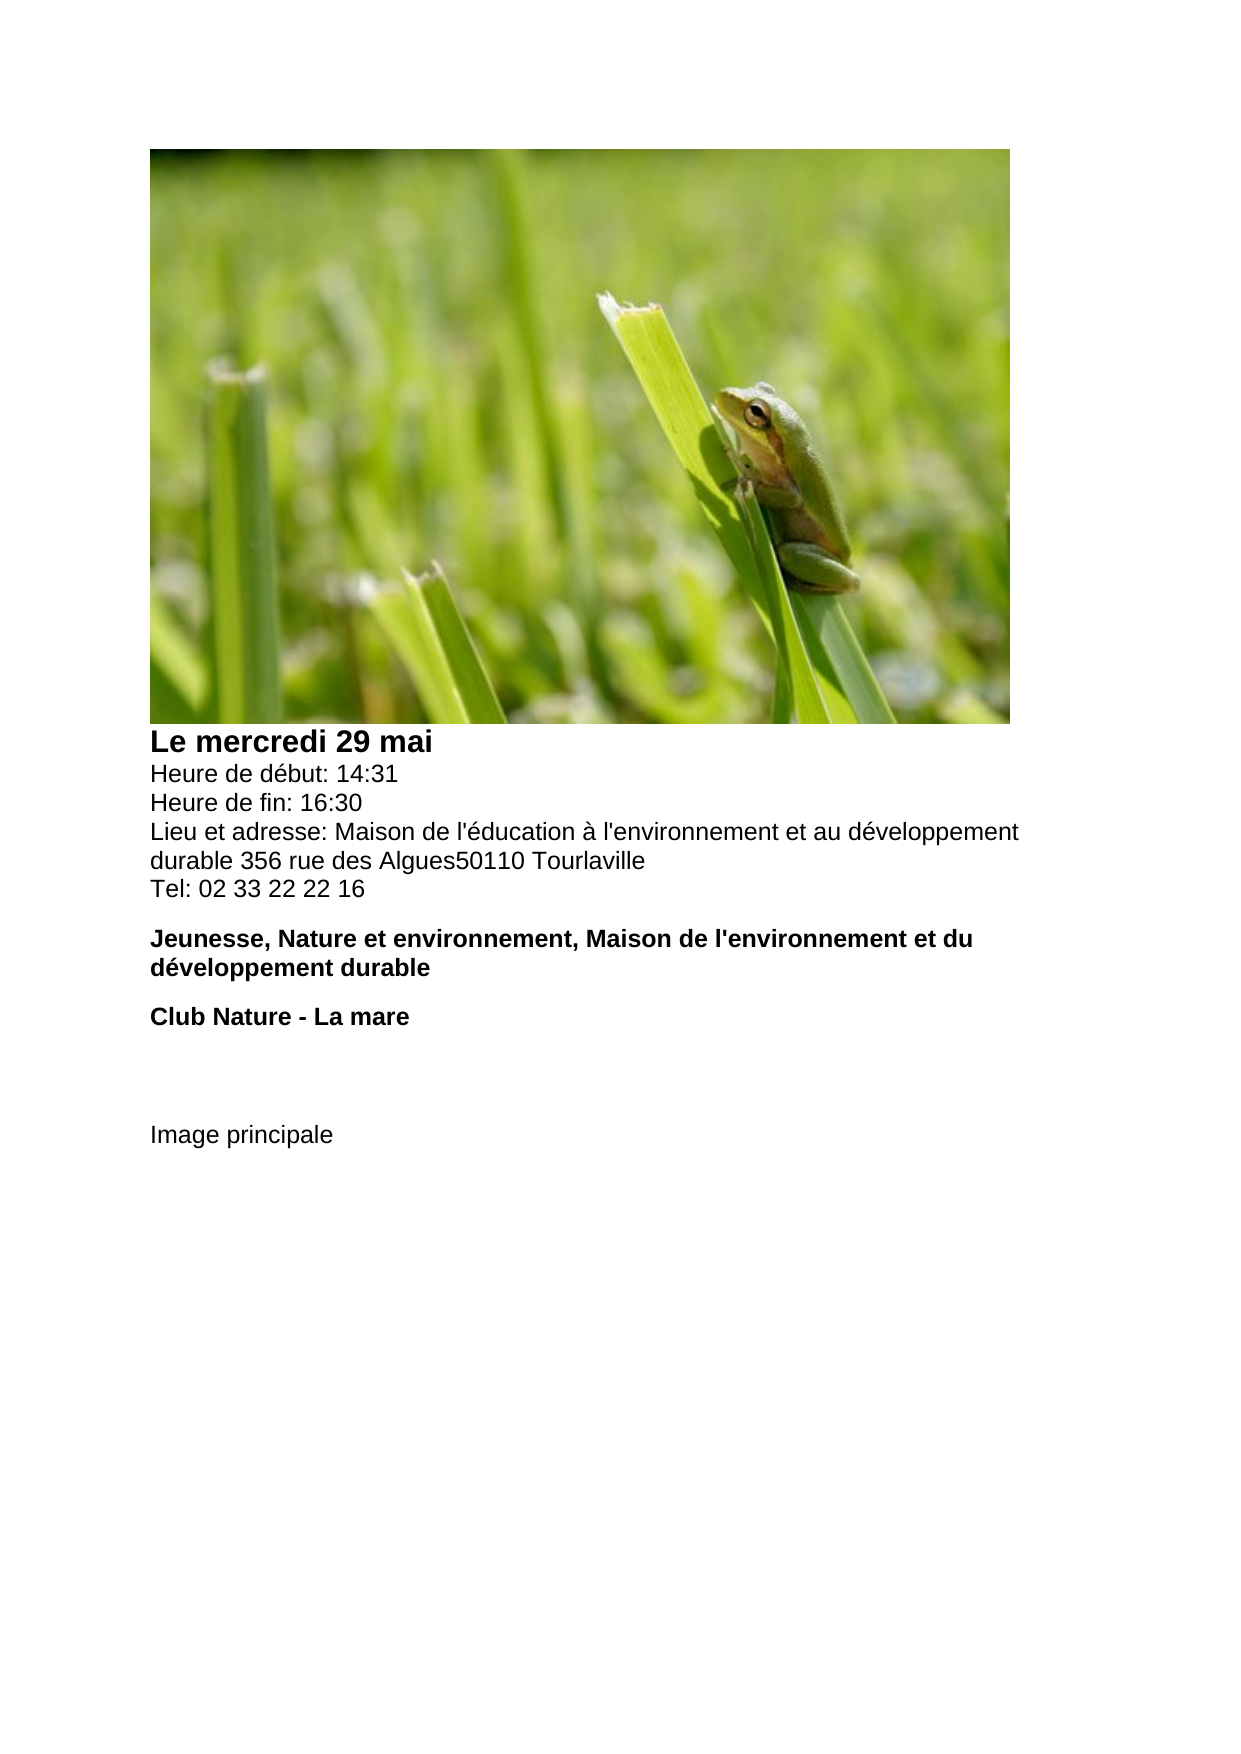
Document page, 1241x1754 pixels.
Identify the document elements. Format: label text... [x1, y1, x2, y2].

text Image principale [150, 1120, 1090, 1148]
text Heure de début: 14:31 [150, 759, 1090, 788]
text Le mercredi 29 mai [150, 723, 1090, 759]
text Tel: 02 33 22 22 16 [150, 874, 1090, 903]
text Heure de fin: 16:30 [150, 788, 1090, 817]
text Club Nature - La mare [150, 1002, 1090, 1031]
picture [150, 149, 1010, 724]
text Jeunesse, Nature et environnement, Maison de l'environnement et du développement durable [150, 924, 1090, 981]
text Lieu et adresse: Maison de l'éducation à l'environnement et au développement durable 356 rue des Algues50110 Tourlaville [150, 817, 1090, 874]
